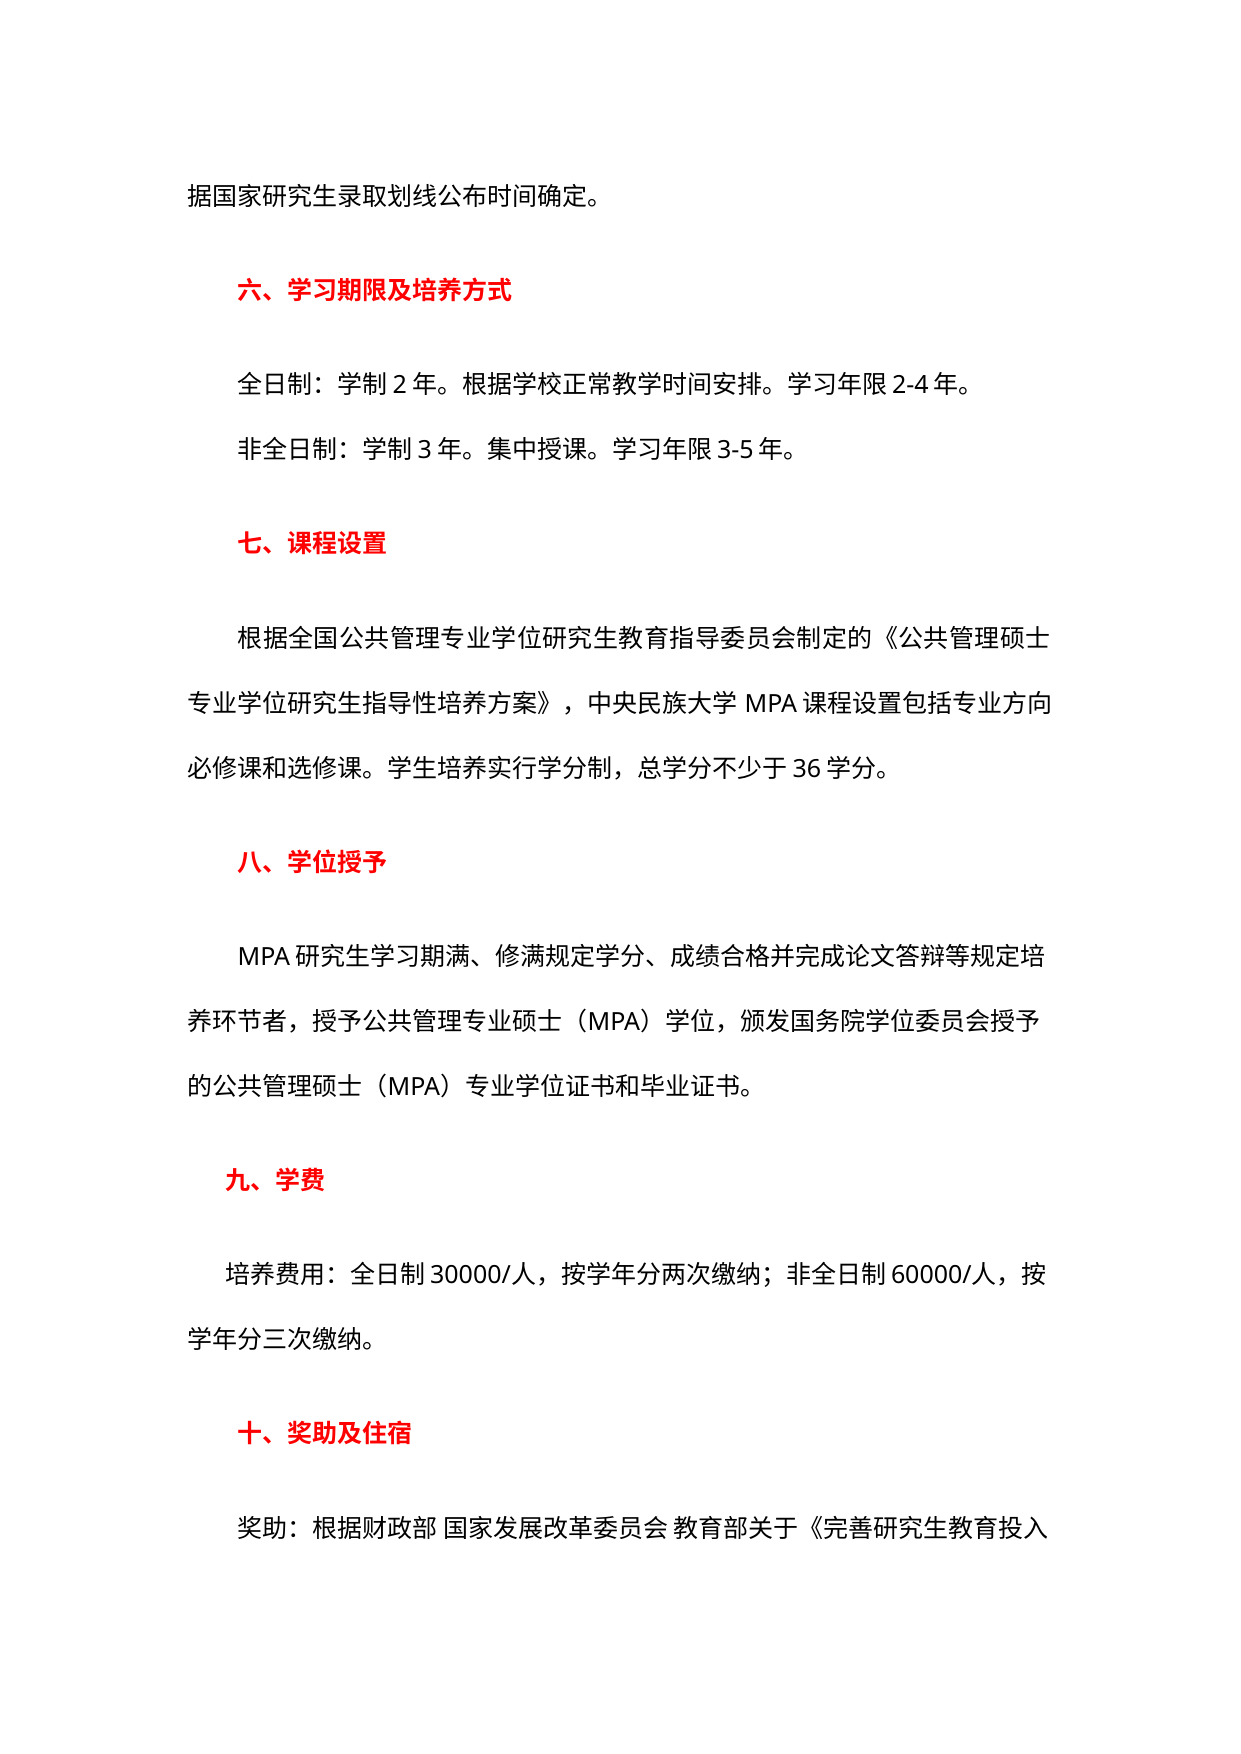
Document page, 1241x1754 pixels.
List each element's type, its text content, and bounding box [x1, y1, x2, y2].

text 培养费用：全日制30000/人，按学年分两次缴纳；非全日制60000/人，按学年分三次缴纳。 [187, 1240, 1053, 1370]
text 九、学费 [187, 1146, 1053, 1211]
text 根据全国公共管理专业学位研究生教育指导委员会制定的《公共管理硕士专业学位研究生指导性培养方案》，中央民族大学MPA课程设置包括专业方向必修课和选修课。学生培养实行学分制，总学分不少于36学分。 [187, 604, 1053, 799]
text 全日制：学制2年。根据学校正常教学时间安排。学习年限2-4年。 [187, 350, 1053, 415]
text 八、学位授予 [187, 828, 1053, 893]
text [187, 162, 1053, 227]
text MPA研究生学习期满、修满规定学分、成绩合格并完成论文答辩等规定培养环节者，授予公共管理专业硕士（MPA）学位，颁发国务院学位委员会授予的公共管理硕士（MPA）专业学位证书和毕业证书。 [187, 922, 1053, 1117]
text 非全日制：学制3年。集中授课。学习年限3-5年。 [187, 415, 1053, 480]
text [187, 1494, 1053, 1559]
text 十、奖助及住宿 [187, 1399, 1053, 1464]
text 六、学习期限及培养方式 [187, 256, 1053, 321]
text 七、课程设置 [187, 509, 1053, 574]
